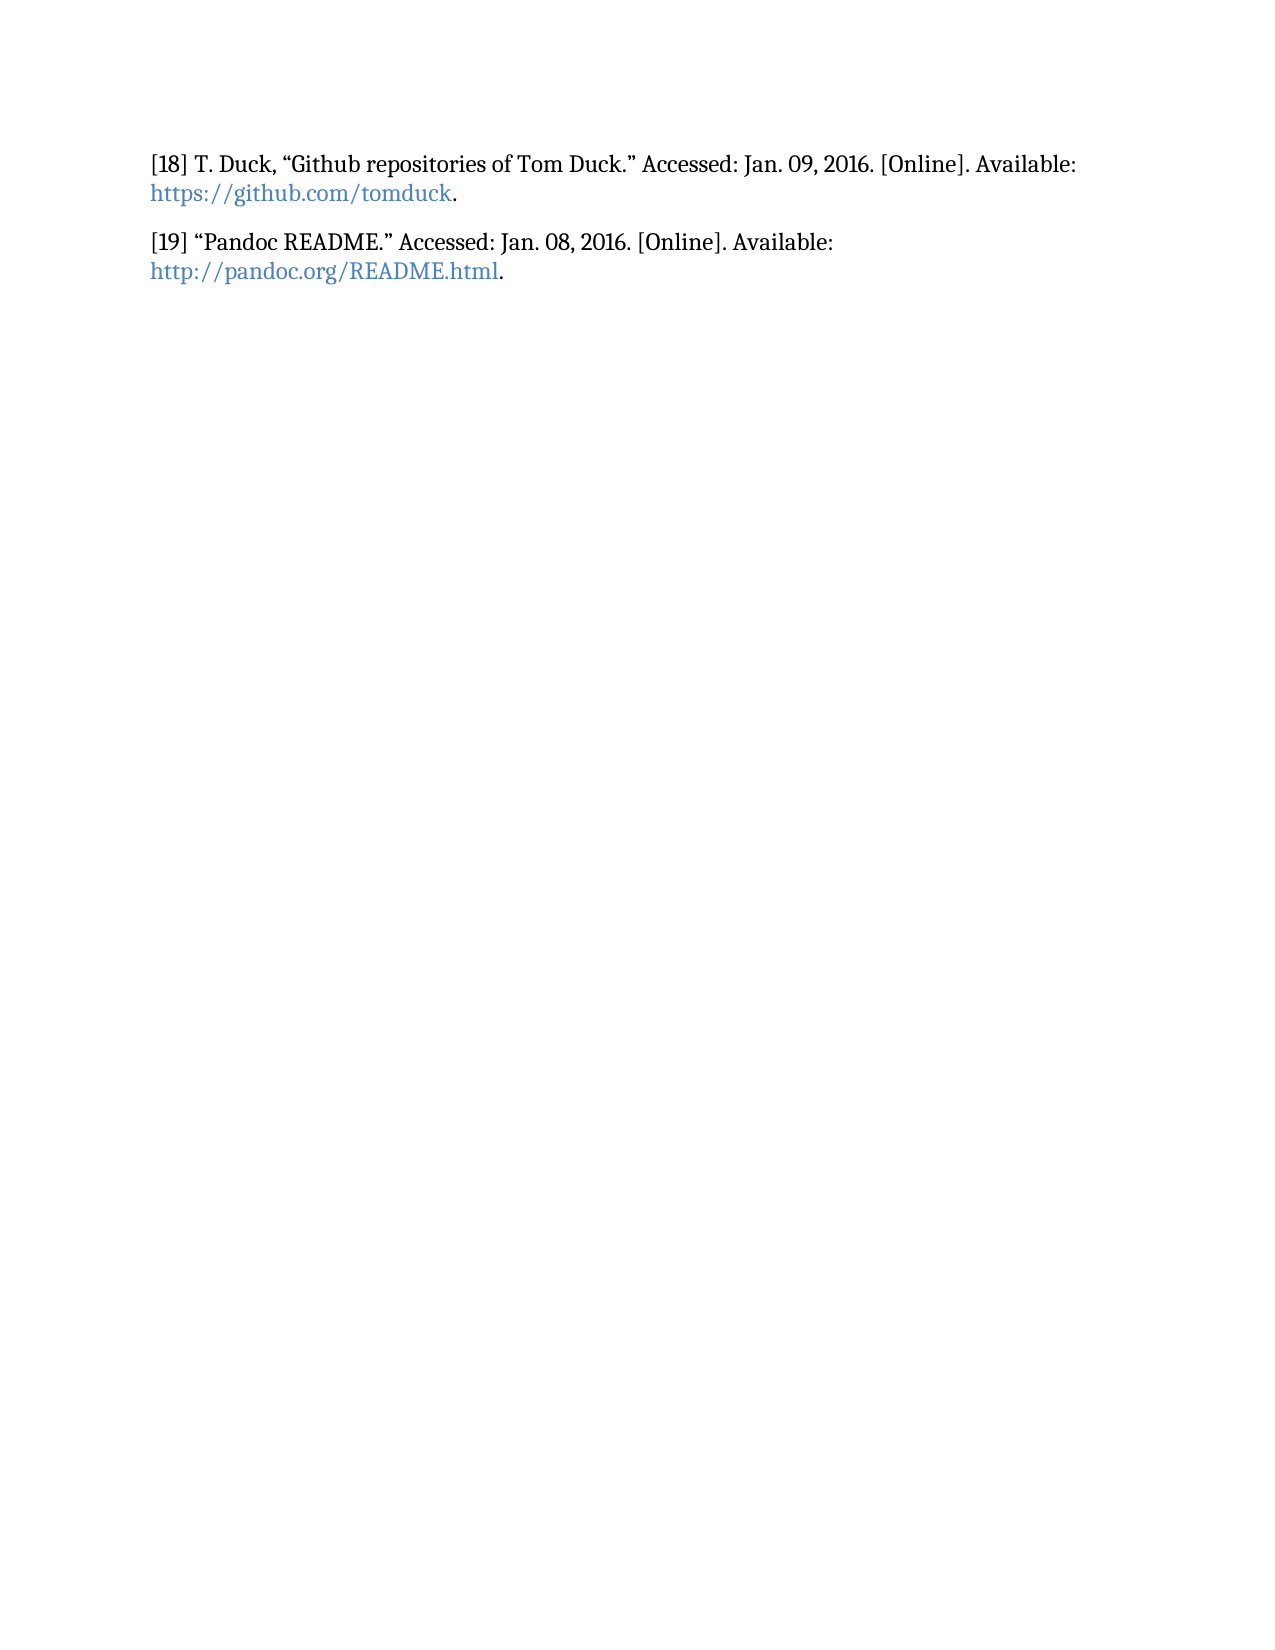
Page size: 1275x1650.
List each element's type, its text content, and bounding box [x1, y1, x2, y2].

text [18] T. Duck, “Github repositories of Tom Duck.” Accessed: Jan. 09, 2016. [Online]. Available: https://github.com/tomduck. [150, 150, 1125, 207]
text [19] “Pandoc README.” Accessed: Jan. 08, 2016. [Online]. Available: http://pandoc.org/README.html. [150, 228, 1125, 286]
